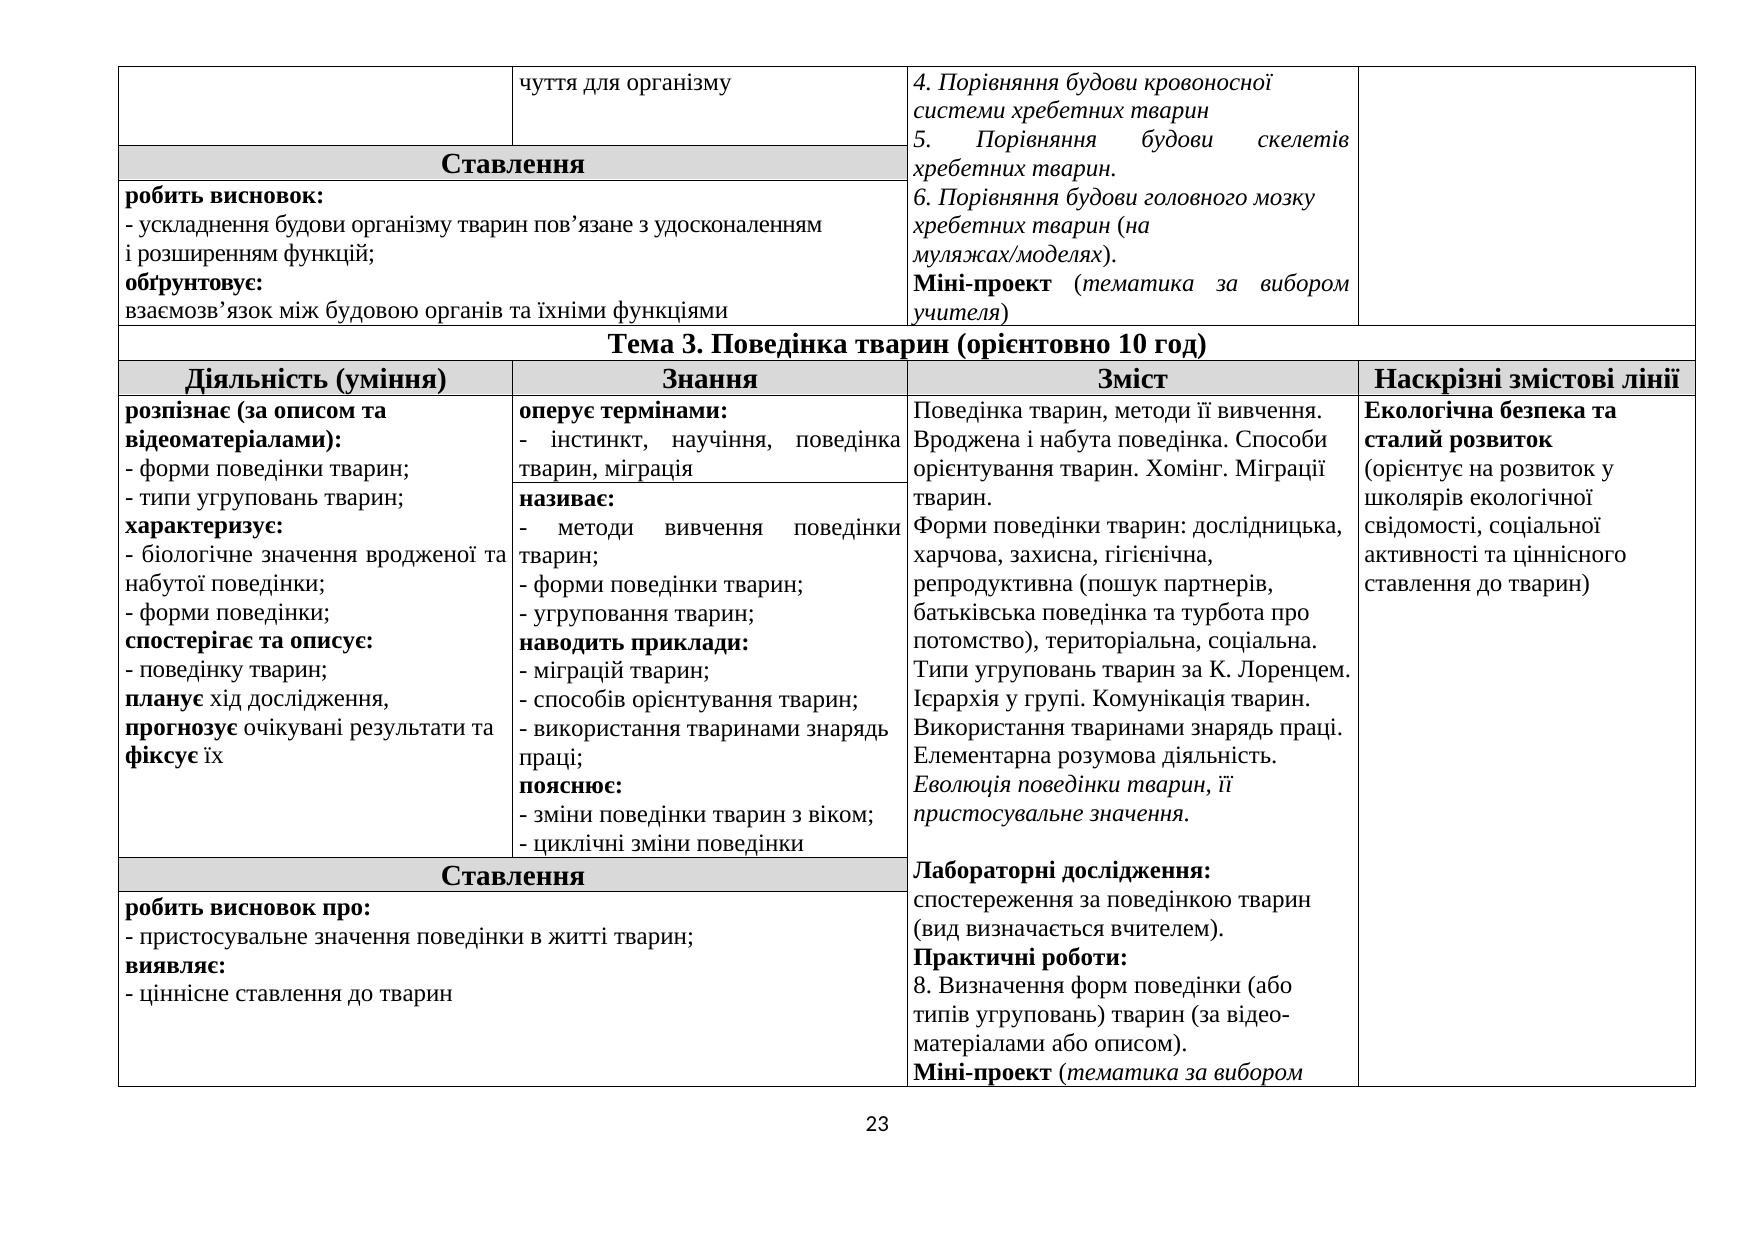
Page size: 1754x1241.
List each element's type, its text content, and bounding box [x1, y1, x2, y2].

table_cell оперує термінами: - інстинкт, научіння, поведінка тварин, міграція [513, 396, 907, 482]
table_cell Ставлення [119, 146, 907, 179]
table_cell Зміст [908, 361, 1358, 394]
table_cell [513, 67, 907, 145]
table_cell Діяльність (уміння) [119, 361, 512, 394]
table_cell Екологічна безпека та сталий розвиток (орієнтує на розвиток у школярів екологічної свідомості, соціальної активності та ціннісного ставлення до тварин) [1359, 396, 1695, 1086]
table_cell називає: - методи вивчення поведінки тварин; - форми поведінки тварин; - угруповання тварин; наводить приклади: - міграцій тварин; - способів орієнтування тварин; - використання тваринами знарядь праці; пояснює: - зміни поведінки тварин з віком; - циклічні зміни поведінки [513, 483, 907, 857]
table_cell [119, 892, 907, 1086]
table_cell Ставлення [119, 858, 907, 891]
table_cell Поведінка тварин, методи її вивчення. Вроджена і набута поведінка. Способи орієнтування тварин. Хомінг. Міграції тварин. Форми поведінки тварин: дослідницька, харчова, захисна, гігієнічна, репродуктивна (пошук партнерів, батьківська поведінка та турбота про потомство), територіальна, соціальна. Типи угруповань тварин за К. Лоренцем. Ієрархія у групі. Комунікація тварин. Використання тваринами знарядь праці. Елементарна розумова діяльність. Еволюція поведінки тварин, її пристосувальне значення. Лабораторні дослідження: спостереження за поведінкою тварин (вид визначається вчителем). Практичні роботи: 8. Визначення форм поведінки (або типів угруповань) тварин (за відео-матеріалами або описом). Міні-проект (тематика за вибором учителя) [908, 396, 1358, 1086]
table_cell розпізнає (за описом та відеоматеріалами): - форми поведінки тварин; - типи угруповань тварин; характеризує: - біологічне значення вродженої та набутої поведінки; - форми поведінки; спостерігає та описує: - поведінку тварин; планує хід дослідження, прогнозує очікувані результати та фіксує їх [119, 396, 512, 857]
table_cell Наскрізні змістові лінії [1359, 361, 1695, 394]
table_cell робить висновок: - ускладнення будови організму тварин пов’язане з удосконаленням і розширенням функцій; обґрунтовує: взаємозв’язок між будовою органів та їхніми функціями [119, 181, 907, 325]
table_cell Знання [513, 361, 907, 394]
table_cell Тема 3. Поведінка тварин (орієнтовно 10 год) [119, 326, 1695, 360]
